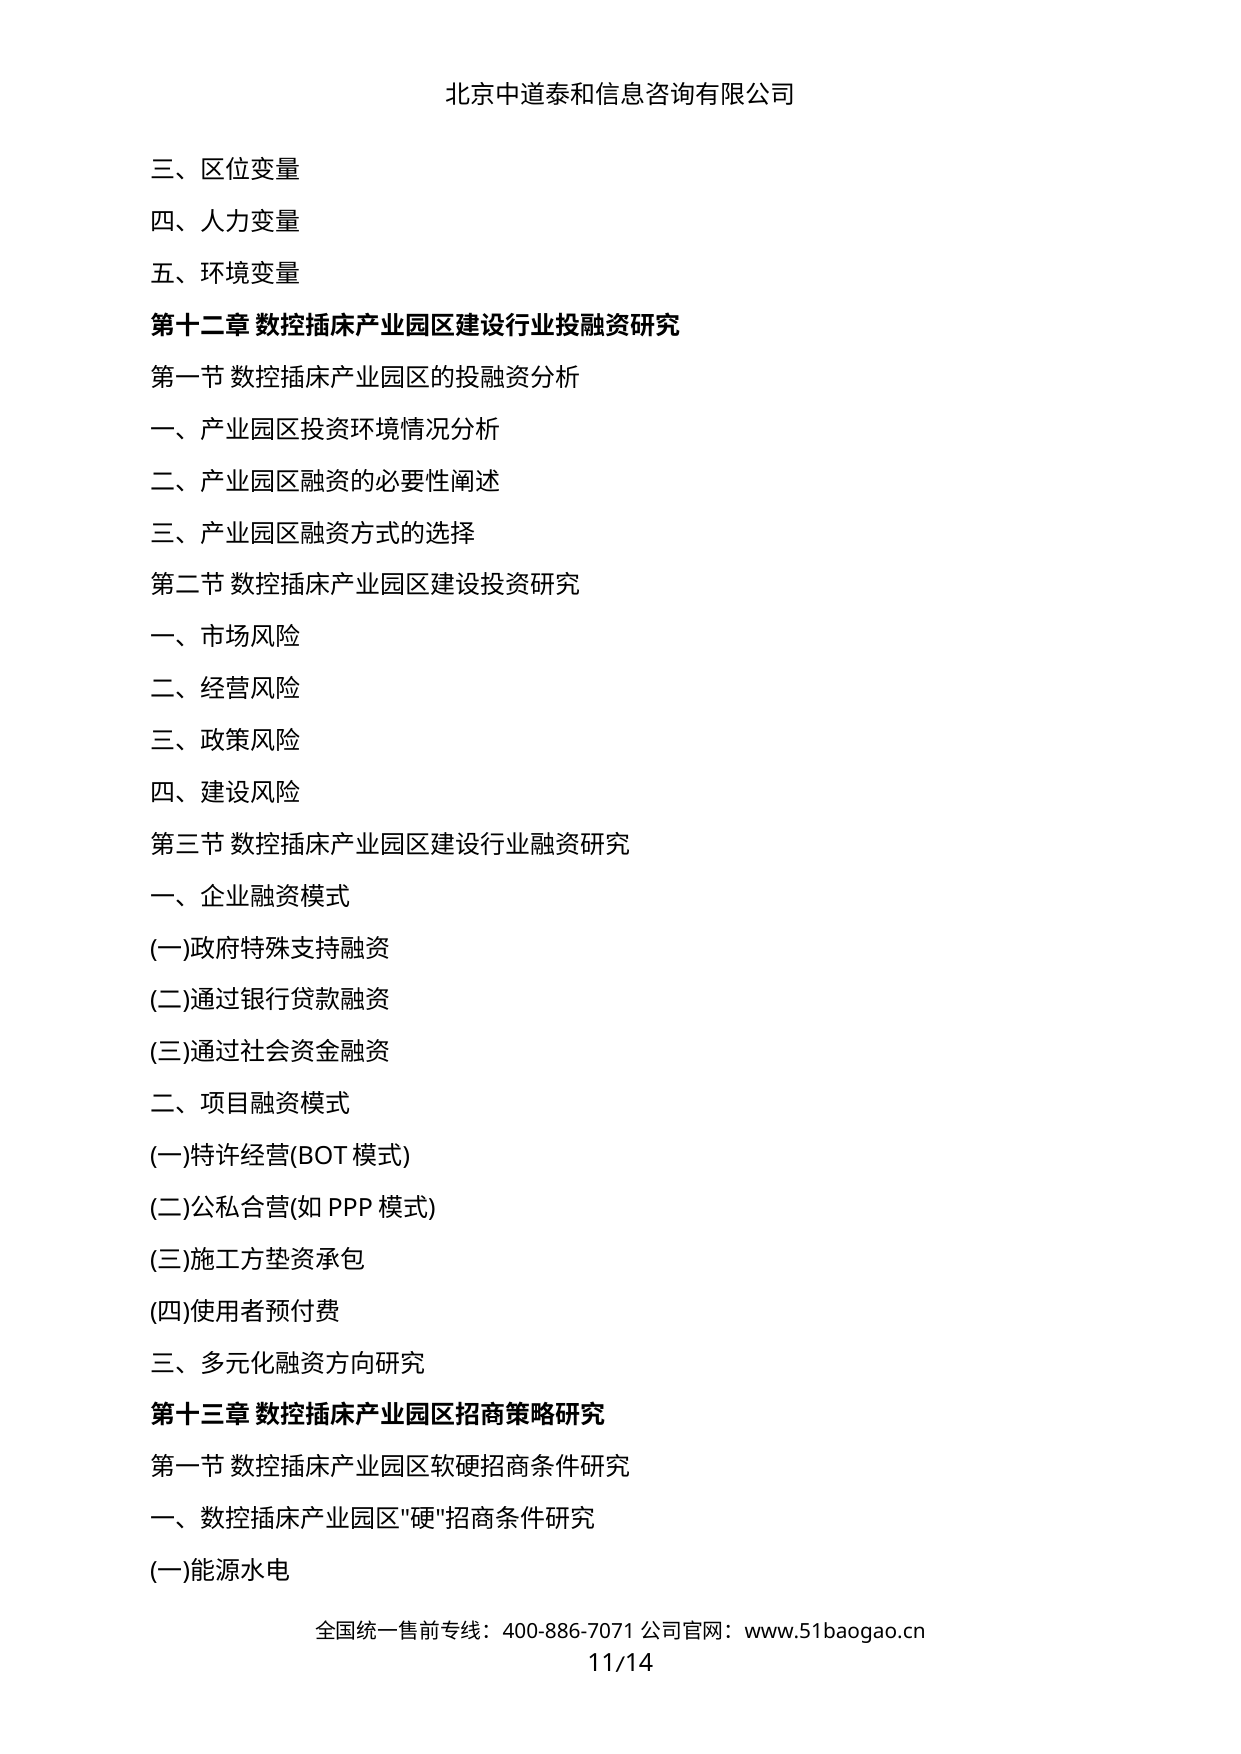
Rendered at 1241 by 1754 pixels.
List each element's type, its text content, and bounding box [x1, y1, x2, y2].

text 三、产业园区融资方式的选择 [150, 513, 1090, 549]
text (一)能源水电 [150, 1551, 1090, 1587]
text 一、市场风险 [150, 617, 1090, 653]
text 三、政策风险 [150, 721, 1090, 757]
text 五、环境变量 [150, 254, 1090, 290]
text 一、数控插床产业园区"硬"招商条件研究 [150, 1499, 1090, 1535]
text 四、建设风险 [150, 772, 1090, 809]
text 第三节 数控插床产业园区建设行业融资研究 [150, 824, 1090, 861]
text (二)公私合营(如PPP模式) [150, 1187, 1090, 1224]
text (四)使用者预付费 [150, 1291, 1090, 1327]
text 三、区位变量 [150, 150, 1090, 186]
text (三)施工方垫资承包 [150, 1239, 1090, 1276]
text 一、企业融资模式 [150, 876, 1090, 912]
text (一)特许经营(BOT模式) [150, 1136, 1090, 1172]
text 第一节 数控插床产业园区的投融资分析 [150, 357, 1090, 394]
text 四、人力变量 [150, 202, 1090, 238]
text 三、多元化融资方向研究 [150, 1343, 1090, 1379]
text 第二节 数控插床产业园区建设投资研究 [150, 565, 1090, 601]
text (二)通过银行贷款融资 [150, 980, 1090, 1016]
text 第十三章 数控插床产业园区招商策略研究 [150, 1395, 1090, 1431]
text (三)通过社会资金融资 [150, 1032, 1090, 1068]
text 二、经营风险 [150, 669, 1090, 705]
text 二、产业园区融资的必要性阐述 [150, 461, 1090, 497]
text (一)政府特殊支持融资 [150, 928, 1090, 964]
text 二、项目融资模式 [150, 1084, 1090, 1120]
text 一、产业园区投资环境情况分析 [150, 409, 1090, 446]
text 第十二章 数控插床产业园区建设行业投融资研究 [150, 306, 1090, 342]
text 第一节 数控插床产业园区软硬招商条件研究 [150, 1447, 1090, 1483]
